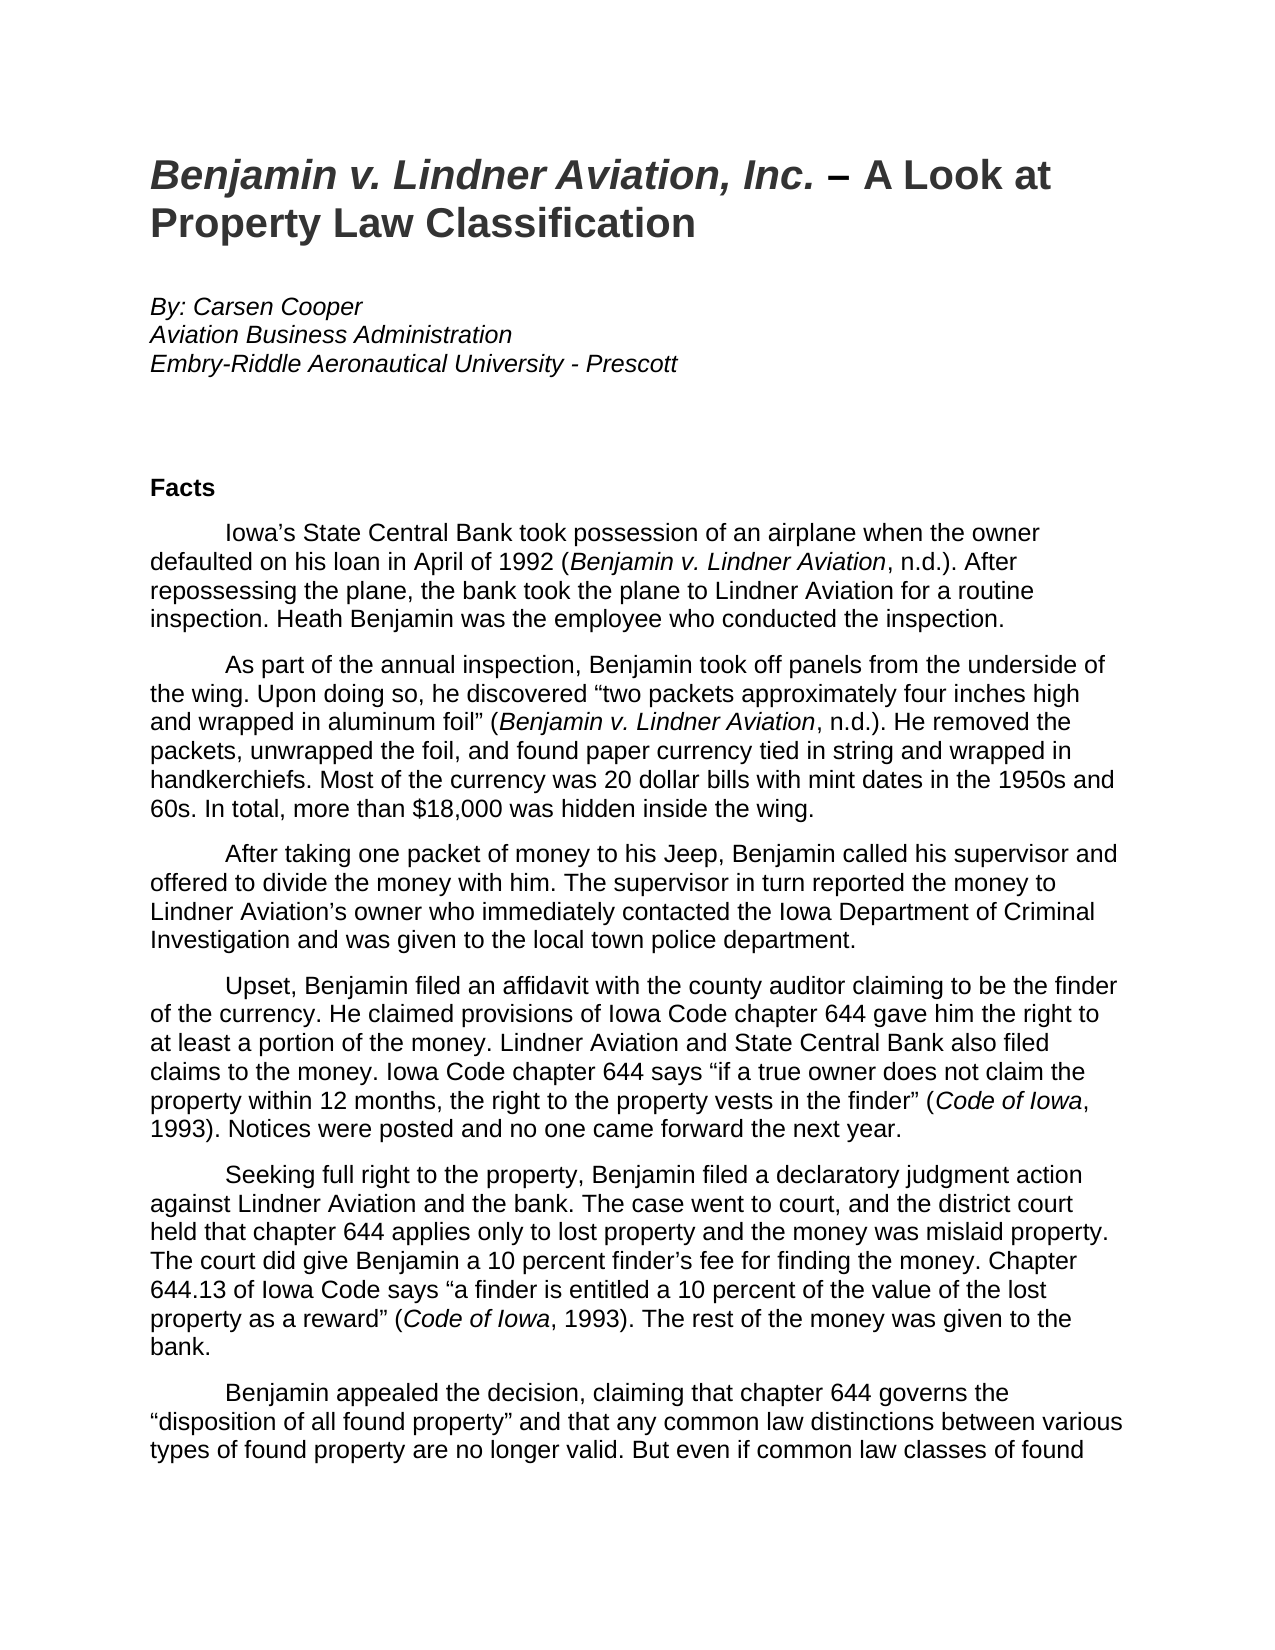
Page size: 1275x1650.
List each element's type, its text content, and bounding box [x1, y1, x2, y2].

text After taking one packet of money to his Jeep, Benjamin called his supervisor and offered to divide the money with him. The supervisor in turn reported the money to Lindner Aviation’s owner who immediately contacted the Iowa Department of Criminal Investigation and was given to the local town police department. [150, 839, 1125, 954]
text Facts [150, 473, 1125, 501]
text Embry-Riddle Aeronautical University - Prescott [150, 349, 1125, 378]
text By: Carsen Cooper [150, 291, 1125, 320]
text Upset, Benjamin filed an affidavit with the county auditor claiming to be the finder of the currency. He claimed provisions of Iowa Code chapter 644 gave him the right to at least a portion of the money. Lindner Aviation and State Central Bank also filed claims to the money. Iowa Code chapter 644 says “if a true owner does not claim the property within 12 months, the right to the property vests in the finder” (Code of Iowa, 1993). Notices were posted and no one came forward the next year. [150, 971, 1125, 1143]
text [150, 1378, 1125, 1464]
text Aviation Business Administration [150, 320, 1125, 349]
text Benjamin v. Lindner Aviation, Inc. – A Look at Property Law Classification [150, 150, 1125, 246]
text As part of the annual inspection, Benjamin took off panels from the underside of the wing. Upon doing so, he discovered “two packets approximately four inches high and wrapped in aluminum foil” (Benjamin v. Lindner Aviation, n.d.). He removed the packets, unwrapped the foil, and found paper currency tied in string and wrapped in handkerchiefs. Most of the currency was 20 dollar bills with mint dates in the 1950s and 60s. In total, more than $18,000 was hidden inside the wing. [150, 650, 1125, 822]
text Iowa’s State Central Bank took possession of an airplane when the owner defaulted on his loan in April of 1992 (Benjamin v. Lindner Aviation, n.d.). After repossessing the plane, the bank took the plane to Lindner Aviation for a routine inspection. Heath Benjamin was the employee who conducted the inspection. [150, 518, 1125, 633]
text Seeking full right to the property, Benjamin filed a declaratory judgment action against Lindner Aviation and the bank. The case went to court, and the district court held that chapter 644 applies only to lost property and the money was mislaid property. The court did give Benjamin a 10 percent finder’s fee for finding the money. Chapter 644.13 of Iowa Code says “a finder is entitled a 10 percent of the value of the lost property as a reward” (Code of Iowa, 1993). The rest of the money was given to the bank. [150, 1160, 1125, 1361]
